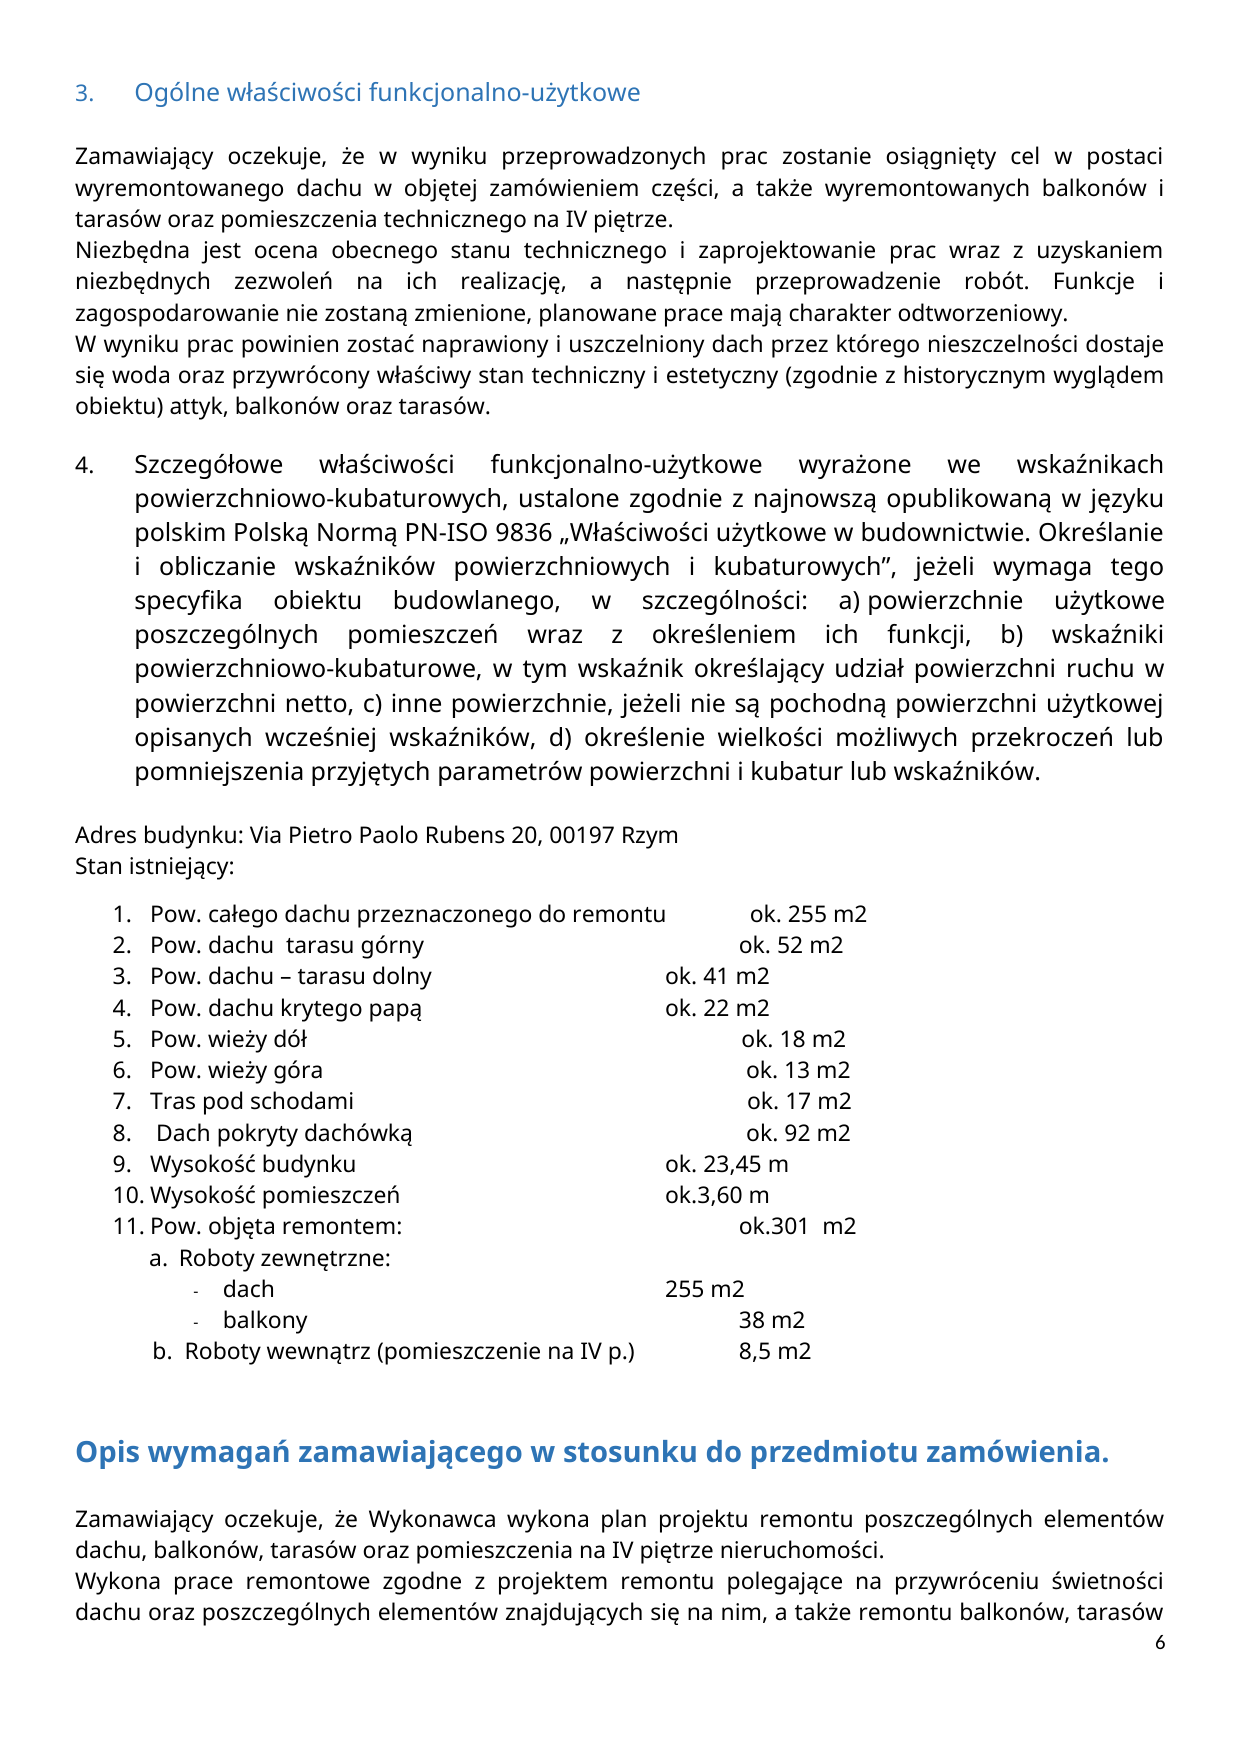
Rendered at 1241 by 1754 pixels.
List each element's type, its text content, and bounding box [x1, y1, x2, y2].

list Pow. dachu – tarasu dolny ok. 41 m2 [112, 960, 1165, 992]
text Zamawiający oczekuje, że w wyniku przeprowadzonych prac zostanie osiągnięty cel w postaci wyremontowanego dachu w objętej zamówieniem części, a także wyremontowanych balkonów i tarasów oraz pomieszczenia technicznego na IV piętrze. [75, 140, 1165, 234]
list Pow. wieży dół ok. 18 m2 [112, 1023, 1165, 1054]
text Niezbędna jest ocena obecnego stanu technicznego i zaprojektowanie prac wraz z uzyskaniem niezbędnych zezwoleń na ich realizację, a następnie przeprowadzenie robót. Funkcje i zagospodarowanie nie zostaną zmienione, planowane prace mają charakter odtworzeniowy. [75, 234, 1165, 328]
list dach 255 m2 [193, 1273, 1165, 1304]
list Ogólne właściwości funkcjonalno-użytkowe [75, 75, 1165, 109]
list Wysokość budynku ok. 23,45 m [112, 1148, 1165, 1179]
text Stan istniejący: [75, 850, 1165, 881]
list Dach pokryty dachówką ok. 92 m2 [112, 1117, 1165, 1148]
text Adres budynku: Via Pietro Paolo Rubens 20, 00197 Rzym [75, 819, 1165, 850]
text W wyniku prac powinien zostać naprawiony i uszczelniony dach przez którego nieszczelności dostaje się woda oraz przywrócony właściwy stan techniczny i estetyczny (zgodnie z historycznym wyglądem obiektu) attyk, balkonów oraz tarasów. [75, 328, 1165, 422]
text Zamawiający oczekuje, że Wykonawca wykona plan projektu remontu poszczególnych elementów dachu, balkonów, tarasów oraz pomieszczenia na IV piętrze nieruchomości. [75, 1502, 1165, 1565]
list Pow. wieży góra ok. 13 m2 [112, 1054, 1165, 1085]
list Pow. dachu tarasu górny ok. 52 m2 [112, 929, 1165, 960]
text Opis wymagań zamawiającego w stosunku do przedmiotu zamówienia. [75, 1432, 1165, 1471]
list Tras pod schodami ok. 17 m2 [112, 1085, 1165, 1117]
text b. Roboty wewnątrz (pomieszczenie na IV p.) 8,5 m2 [75, 1335, 1165, 1367]
list Pow. całego dachu przeznaczonego do remontu ok. 255 m2 [112, 898, 1165, 929]
list Roboty zewnętrzne: [149, 1242, 1165, 1273]
list balkony 38 m2 [193, 1304, 1165, 1335]
list Wysokość pomieszczeń ok.3,60 m [112, 1179, 1165, 1210]
list Pow. objęta remontem: ok.301 m2 [112, 1210, 1165, 1242]
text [75, 1565, 1165, 1627]
list Pow. dachu krytego papą ok. 22 m2 [112, 992, 1165, 1023]
list Szczegółowe właściwości funkcjonalno-użytkowe wyrażone we wskaźnikach powierzchniowo-kubaturowych, ustalone zgodnie z najnowszą opublikowaną w języku polskim Polską Normą PN-ISO 9836 „Właściwości użytkowe w budownictwie. Określanie i obliczanie wskaźników powierzchniowych i kubaturowych”, jeżeli wymaga tego specyfika obiektu budowlanego, w szczególności: a) powierzchnie użytkowe poszczególnych pomieszczeń wraz z określeniem ich funkcji, b) wskaźniki powierzchniowo-kubaturowe, w tym wskaźnik określający udział powierzchni ruchu w powierzchni netto, c) inne powierzchnie, jeżeli nie są pochodną powierzchni użytkowej opisanych wcześniej wskaźników, d) określenie wielkości możliwych przekroczeń lub pomniejszenia przyjętych parametrów powierzchni i kubatur lub wskaźników. [75, 447, 1165, 787]
